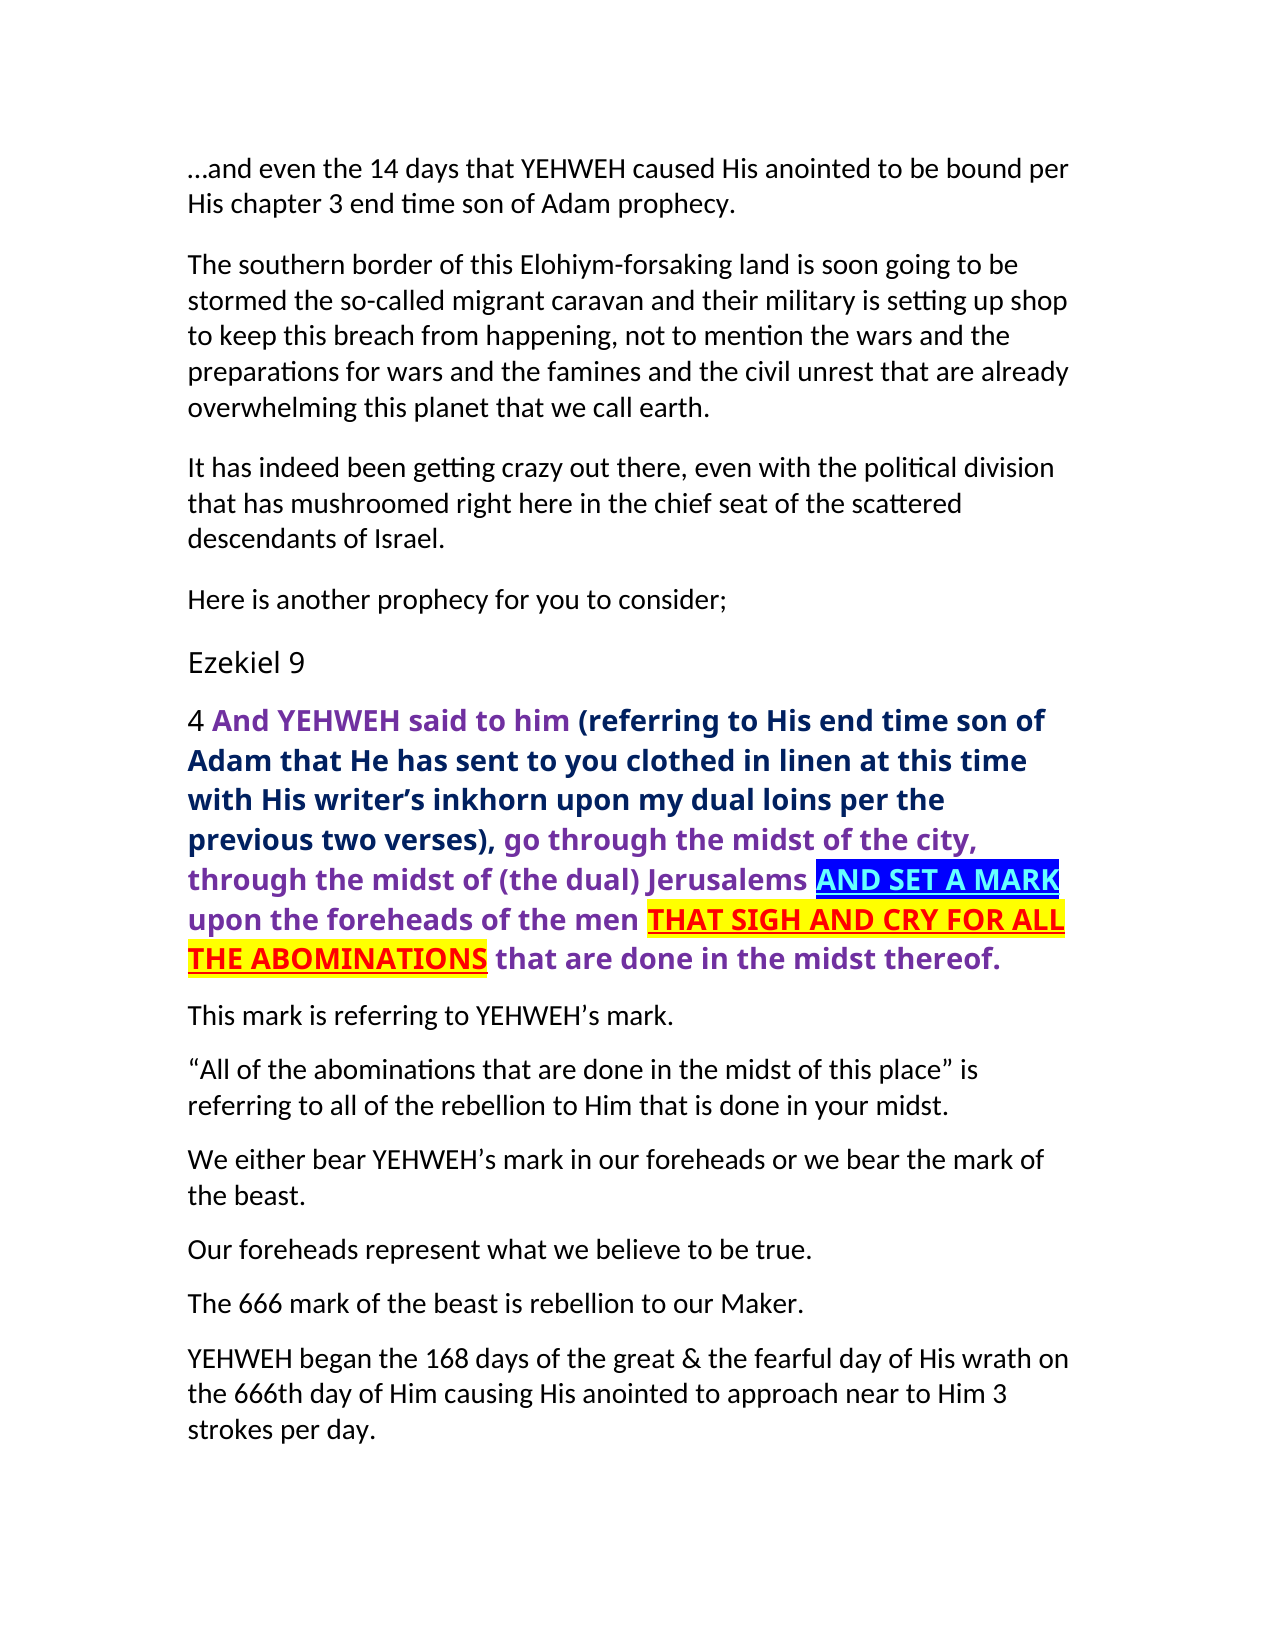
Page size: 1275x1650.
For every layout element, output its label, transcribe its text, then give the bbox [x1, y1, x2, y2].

text YEHWEH began the 168 days of the great & the fearful day of His wrath on the 666th day of Him causing His anointed to approach near to Him 3 strokes per day. [187, 1340, 1072, 1447]
text Ezekiel 9 [187, 642, 1072, 682]
text It has indeed been getting crazy out there, even with the political division that has mushroomed right here in the chief seat of the scattered descendants of Israel. [187, 449, 1087, 556]
text We either bear YEHWEH’s mark in our foreheads or we bear the mark of the beast. [187, 1141, 1072, 1212]
text “All of the abominations that are done in the midst of this place” is referring to all of the rebellion to Him that is done in your midst. [187, 1051, 1072, 1122]
text Our foreheads represent what we believe to be true. [187, 1231, 1072, 1267]
text The 666 mark of the beast is rebellion to our Maker. [187, 1286, 1072, 1321]
text Here is another prophecy for you to consider; [187, 581, 1087, 617]
text …and even the 14 days that YEHWEH caused His anointed to be bound per His chapter 3 end time son of Adam prophecy. [187, 150, 1087, 221]
text This mark is referring to YEHWEH’s mark. [187, 997, 1072, 1032]
text 4 And YEHWEH said to him (referring to His end time son of Adam that He has sent to you clothed in linen at this time with His writer’s inkhorn upon my dual loins per the previous two verses), go through the midst of the city, through the midst of (the dual) Jerusalems AND SET A MARK upon the foreheads of the men THAT SIGH AND CRY FOR ALL THE ABOMINATIONS that are done in the midst thereof. [187, 700, 1072, 978]
text The southern border of this Elohiym-forsaking land is soon going to be stormed the so-called migrant caravan and their military is setting up shop to keep this breach from happening, not to mention the wars and the preparations for wars and the famines and the civil unrest that are already overwhelming this planet that we call earth. [187, 246, 1087, 424]
